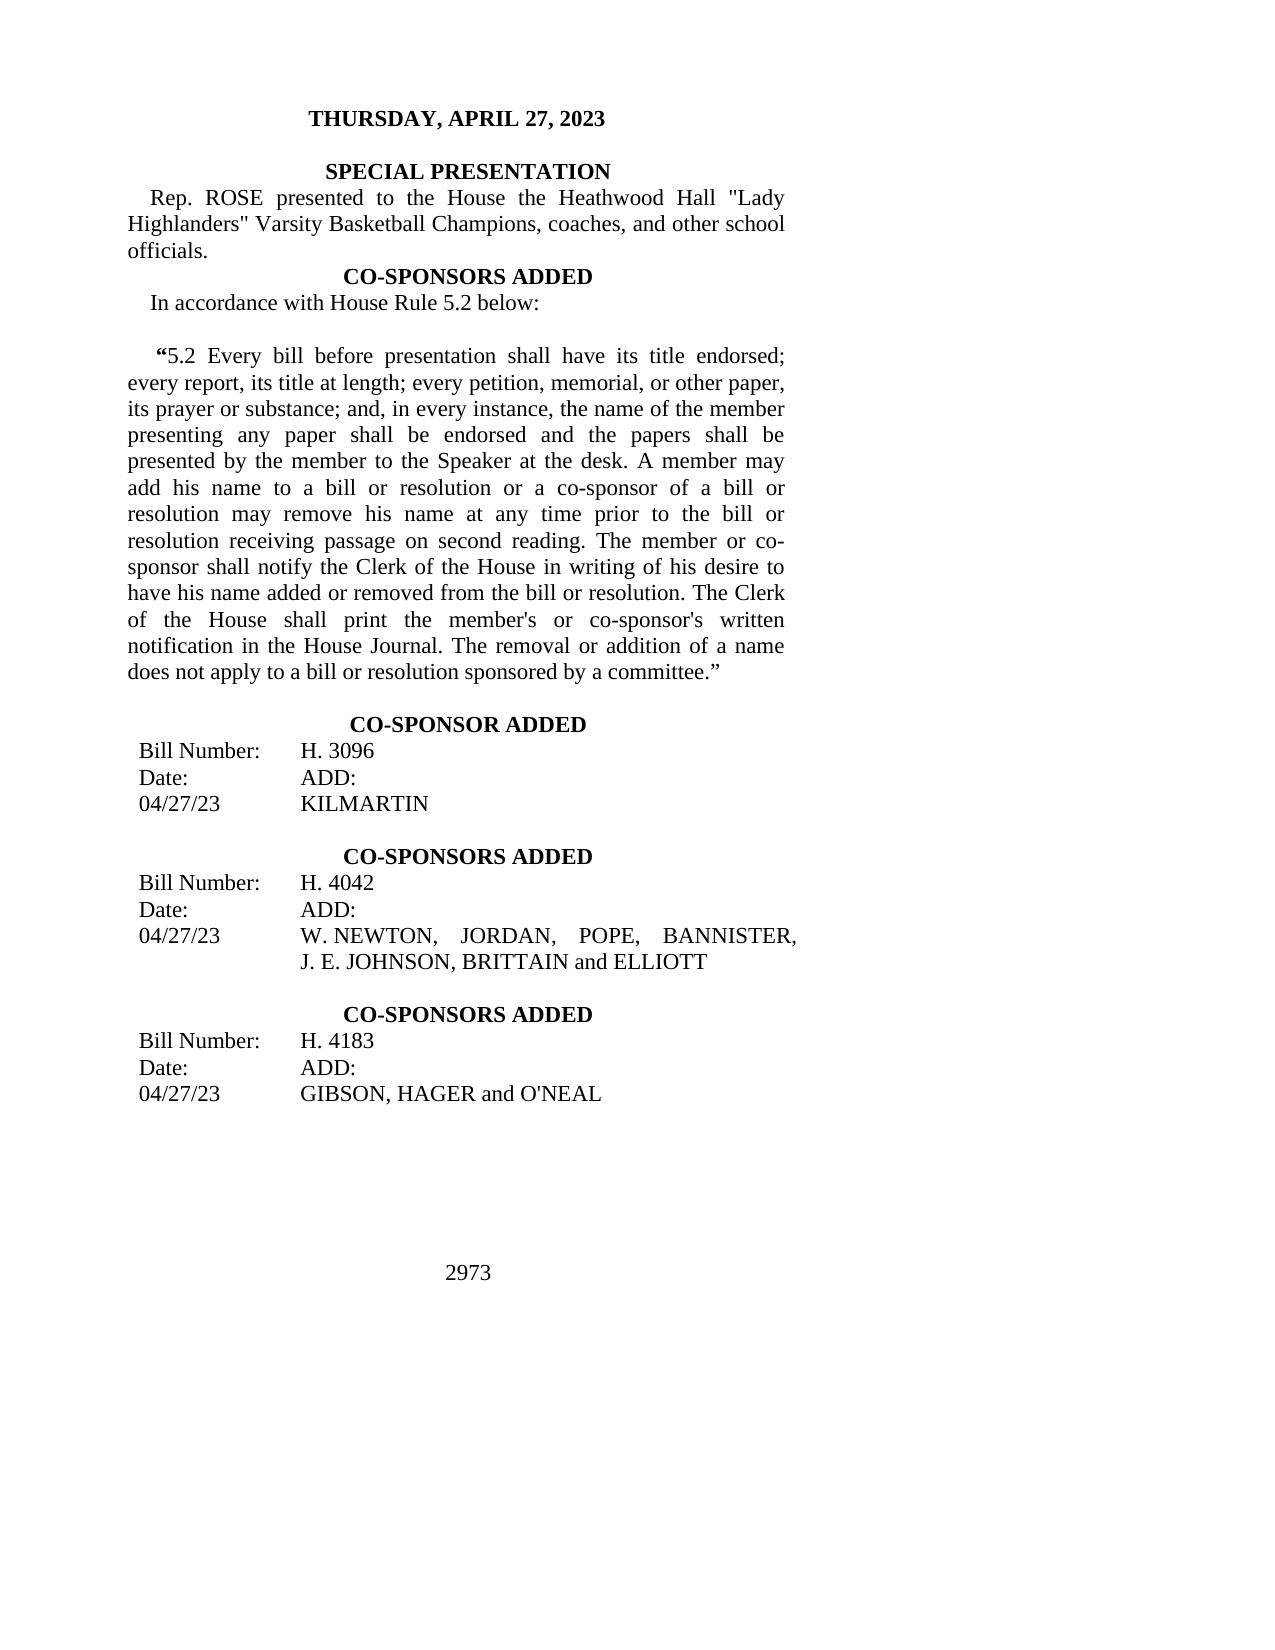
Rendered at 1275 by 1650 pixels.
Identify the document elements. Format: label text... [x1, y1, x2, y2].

table_cell ADD: [289, 1054, 638, 1080]
table_header Bill Number: [128, 738, 289, 764]
table_cell W. NEWTON, JORDAN, POPE, BANNISTER, J. E. JOHNSON, BRITTAIN and ELLIOTT [289, 922, 808, 975]
text In accordance with House Rule 5.2 below: [127, 289, 786, 316]
table_cell ADD: [289, 764, 455, 790]
table_header H. 4183 [289, 1028, 638, 1054]
text CO-SPONSORS ADDED [127, 1001, 786, 1027]
table_cell 04/27/23 [128, 1080, 289, 1106]
table_header Bill Number: [128, 869, 289, 896]
table_cell 04/27/23 [128, 790, 289, 817]
text CO-SPONSORS ADDED [127, 263, 786, 289]
table_cell 04/27/23 [128, 922, 289, 975]
text Rep. ROSE presented to the House the Heathwood Hall "Lady Highlanders" Varsity Basketball Champions, coaches, and other school officials. [127, 184, 786, 263]
table_header H. 4042 [289, 869, 808, 896]
table_header Bill Number: [128, 1028, 289, 1054]
text CO-SPONSOR ADDED [127, 711, 786, 737]
table_cell Date: [128, 1054, 289, 1080]
table_cell ADD: [289, 896, 808, 922]
table_cell GIBSON, HAGER and O'NEAL [289, 1080, 638, 1106]
text CO-SPONSORS ADDED [127, 843, 786, 869]
text SPECIAL PRESENTATION [127, 158, 786, 184]
text “5.2 Every bill before presentation shall have its title endorsed; every report, its title at length; every petition, memorial, or other paper, its prayer or substance; and, in every instance, the name of the member presenting any paper shall be endorsed and the papers shall be presented by the member to the Speaker at the desk. A member may add his name to a bill or resolution or a co-sponsor of a bill or resolution may remove his name at any time prior to the bill or resolution receiving passage on second reading. The member or co-sponsor shall notify the Clerk of the House in writing of his desire to have his name added or removed from the bill or resolution. The Clerk of the House shall print the member's or co-sponsor's written notification in the House Journal. The removal or addition of a name does not apply to a bill or resolution sponsored by a committee.” [127, 342, 786, 685]
table_cell KILMARTIN [289, 790, 455, 817]
table_cell Date: [128, 764, 289, 790]
table_header H. 3096 [289, 738, 455, 764]
table_cell Date: [128, 896, 289, 922]
